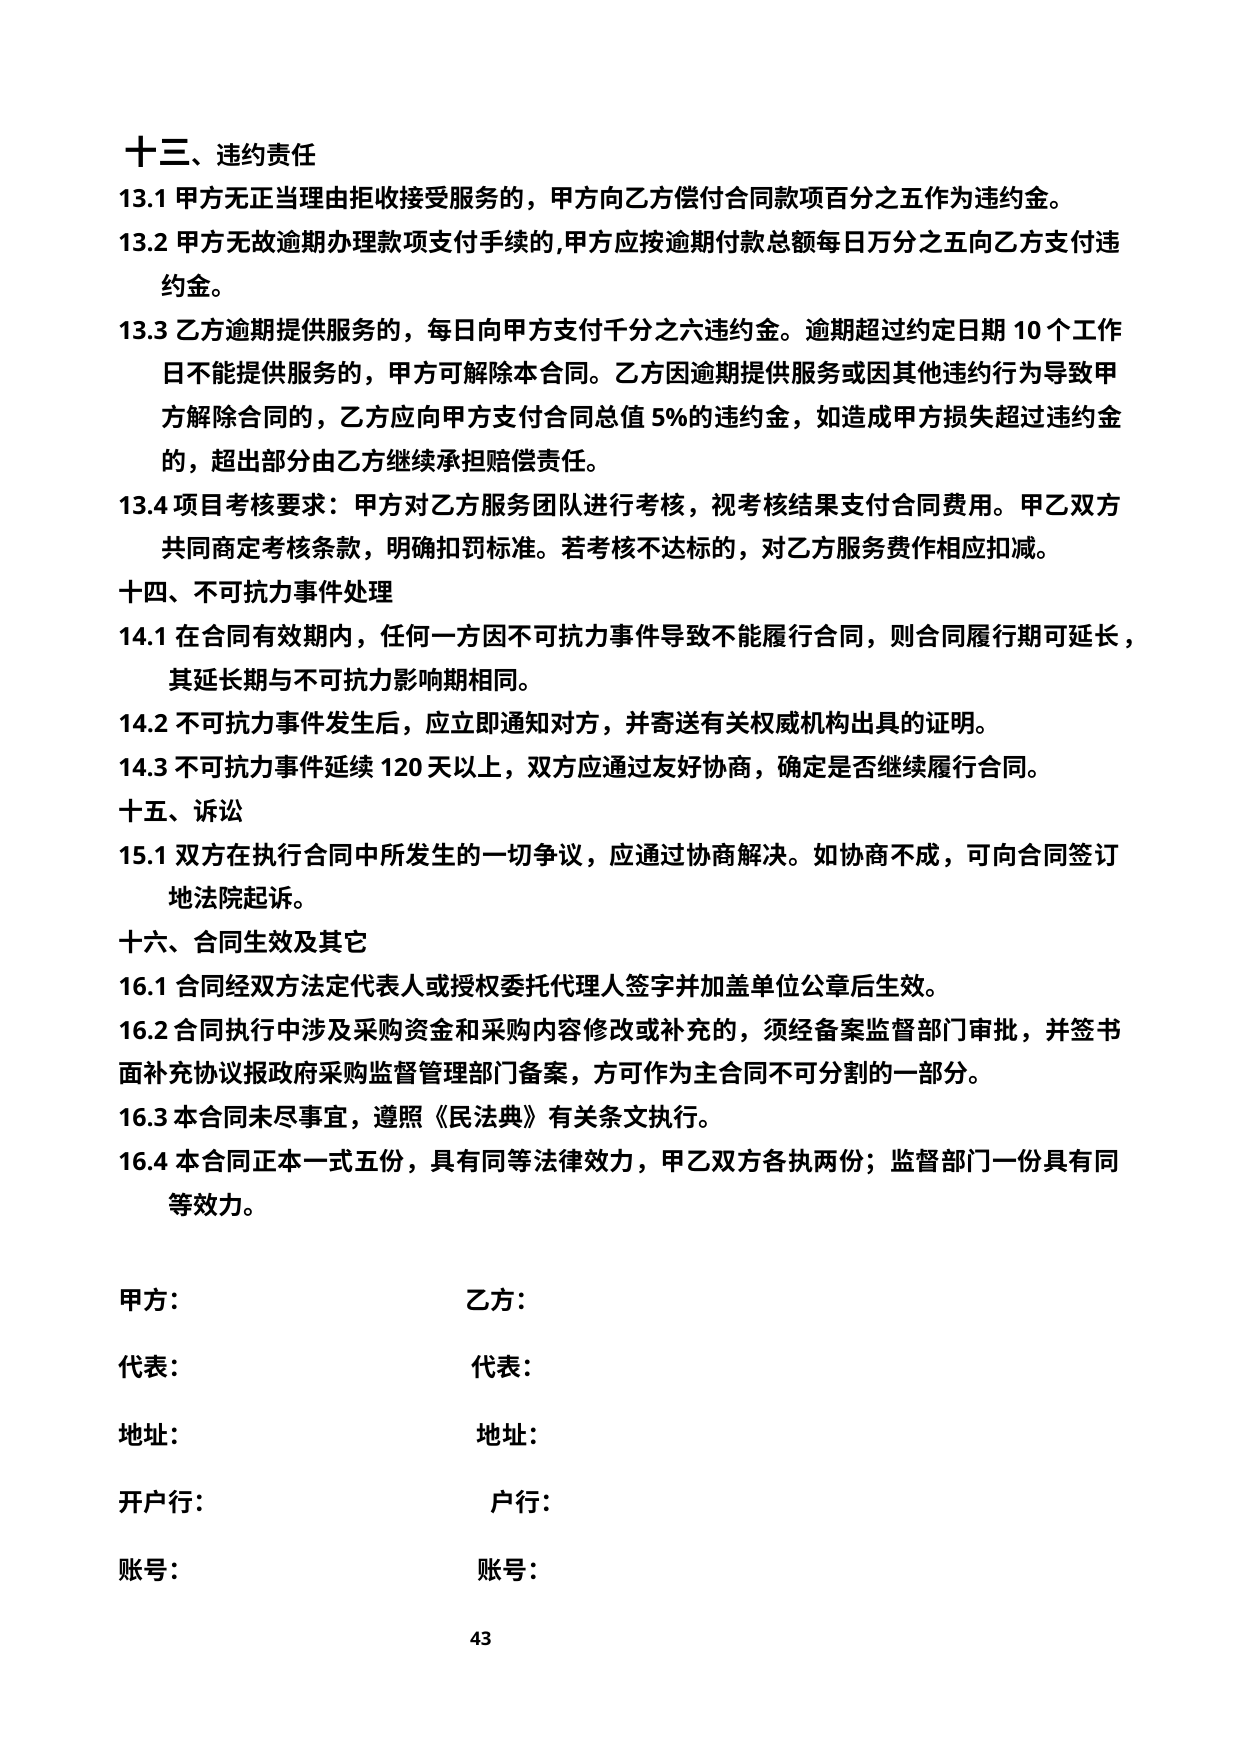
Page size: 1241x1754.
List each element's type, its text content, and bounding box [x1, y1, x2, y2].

text 13.4项目考核要求：甲方对乙方服务团队进行考核，视考核结果支付合同费用。甲乙双方共同商定考核条款，明确扣罚标准。若考核不达标的，对乙方服务费作相应扣减。 [118, 479, 1122, 567]
text 13.3 乙方逾期提供服务的，每日向甲方支付千分之六违约金。逾期超过约定日期10个工作日不能提供服务的，甲方可解除本合同。乙方因逾期提供服务或因其他违约行为导致甲方解除合同的，乙方应向甲方支付合同总值5%的违约金，如造成甲方损失超过违约金的，超出部分由乙方继续承担赔偿责任。 [118, 304, 1122, 479]
text 十四、不可抗力事件处理 [118, 567, 1122, 610]
text 14.3 不可抗力事件延续120天以上，双方应通过友好协商，确定是否继续履行合同。 [118, 742, 1122, 785]
text 账号： 账号： [118, 1534, 1122, 1602]
text 13.2 甲方无故逾期办理款项支付手续的,甲方应按逾期付款总额每日万分之五向乙方支付违约金。 [118, 217, 1122, 304]
text 14.1 在合同有效期内，任何一方因不可抗力事件导致不能履行合同，则合同履行期可延长，其延长期与不可抗力影响期相同。 [118, 610, 1122, 698]
text 15.1 双方在执行合同中所发生的一切争议，应通过协商解决。如协商不成，可向合同签订地法院起诉。 [118, 829, 1122, 917]
text 13.1 甲方无正当理由拒收接受服务的，甲方向乙方偿付合同款项百分之五作为违约金。 [118, 173, 1122, 217]
text 代表： 代表： [118, 1332, 1122, 1399]
text 十三、违约责任 [118, 129, 1122, 173]
text 16.2合同执行中涉及采购资金和采购内容修改或补充的，须经备案监督部门审批，并签书面补充协议报政府采购监督管理部门备案，方可作为主合同不可分割的一部分。 [118, 1004, 1122, 1092]
text 地址： 地址： [118, 1399, 1141, 1467]
text 十六、合同生效及其它 [118, 917, 1122, 960]
text 16.4 本合同正本一式五份，具有同等法律效力，甲乙双方各执两份；监督部门一份具有同等效力。 [118, 1135, 1122, 1223]
text 16.1 合同经双方法定代表人或授权委托代理人签字并加盖单位公章后生效。 [118, 960, 1122, 1004]
text 16.3本合同未尽事宜，遵照《民法典》有关条文执行。 [118, 1092, 1122, 1135]
text 甲方： 乙方： [118, 1264, 1122, 1332]
text 14.2 不可抗力事件发生后，应立即通知对方，并寄送有关权威机构出具的证明。 [118, 698, 1122, 742]
text 十五、诉讼 [118, 785, 1122, 829]
text 开户行： 户行： [118, 1467, 1122, 1534]
